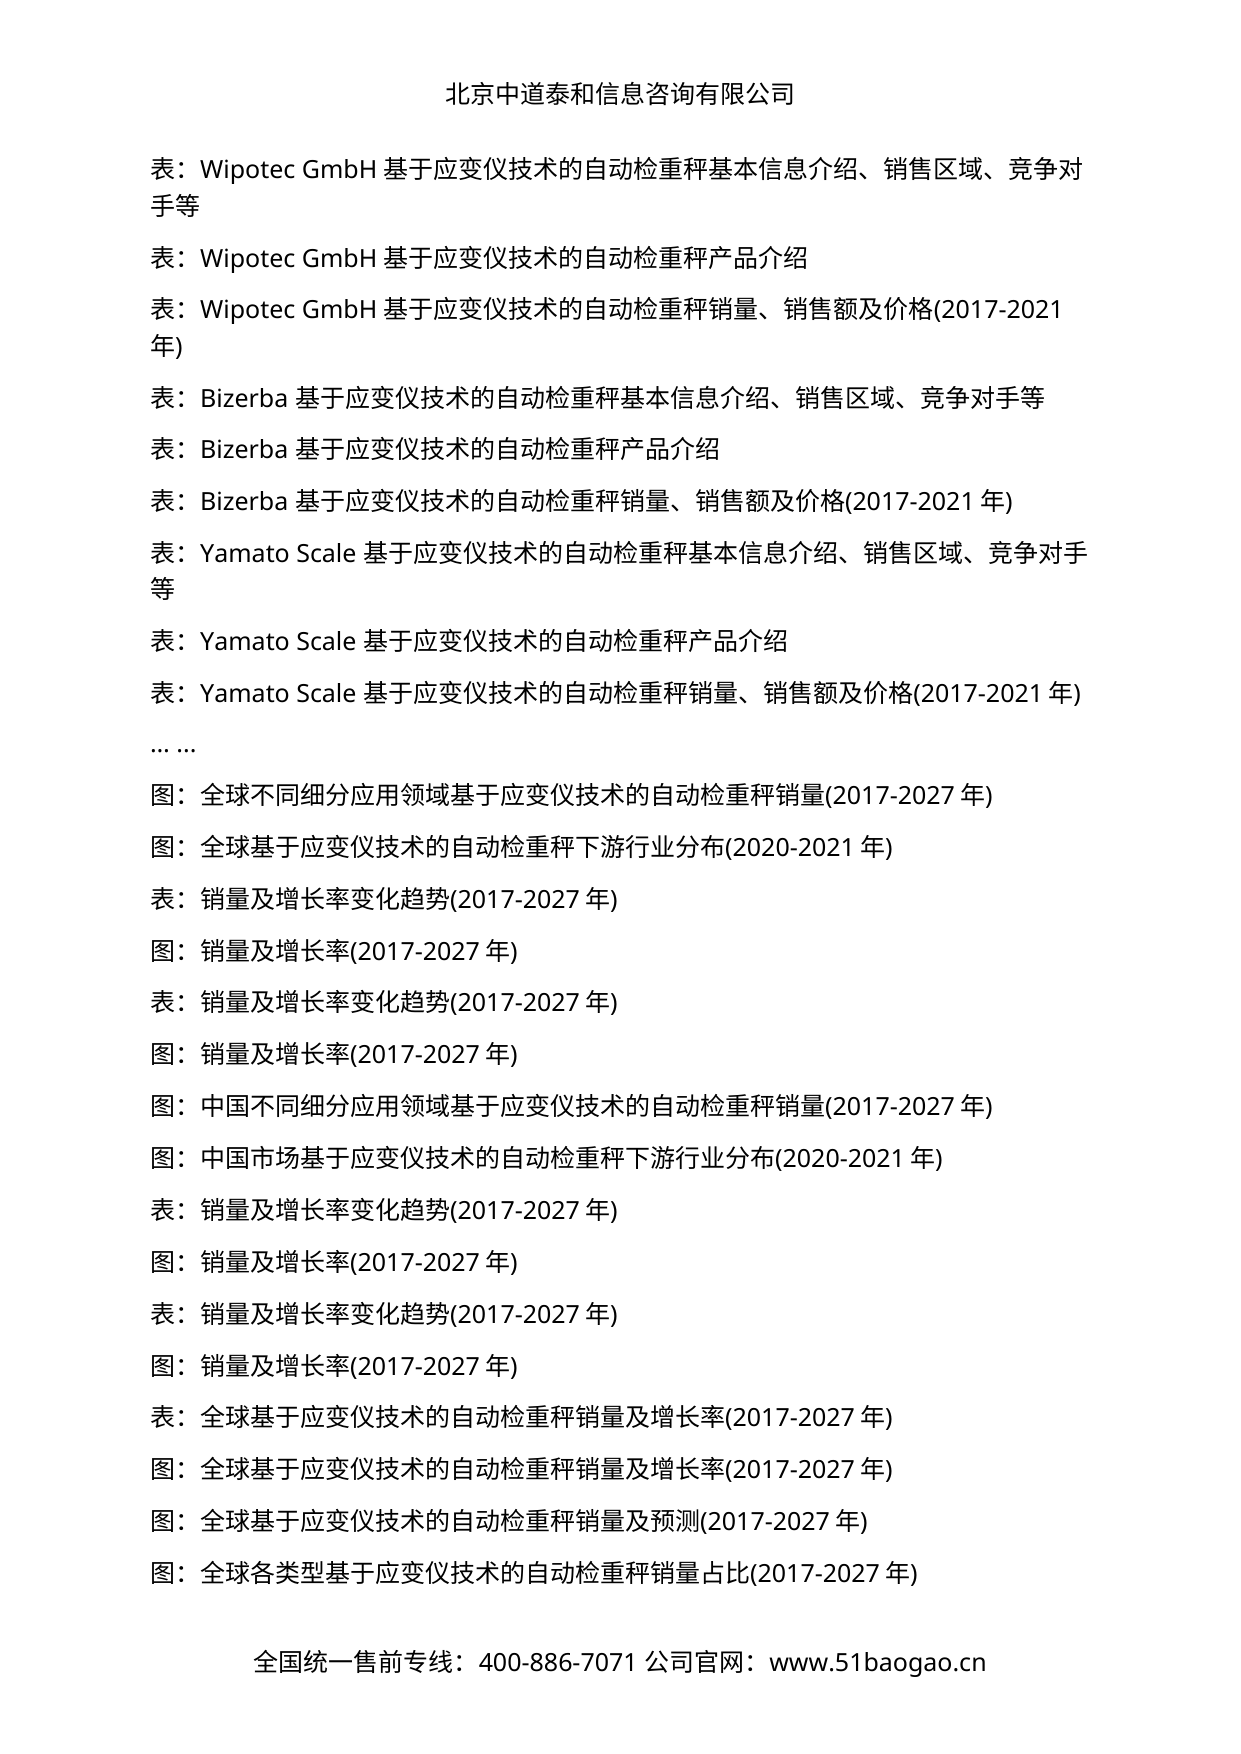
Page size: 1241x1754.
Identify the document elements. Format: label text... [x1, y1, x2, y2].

text 图：销量及增长率(2017-2027年) [150, 931, 1090, 967]
text 表：Yamato Scale 基于应变仪技术的自动检重秤销量、销售额及价格(2017-2021年) [150, 674, 1090, 710]
text 表：Wipotec GmbH 基于应变仪技术的自动检重秤基本信息介绍、销售区域、竞争对手等 [150, 150, 1090, 222]
text … ... [150, 726, 1090, 760]
text 表：Bizerba 基于应变仪技术的自动检重秤销量、销售额及价格(2017-2021年) [150, 482, 1090, 518]
text 表：Yamato Scale 基于应变仪技术的自动检重秤产品介绍 [150, 622, 1090, 658]
text 图：全球各类型基于应变仪技术的自动检重秤销量占比(2017-2027年) [150, 1553, 1090, 1590]
text 表：Bizerba 基于应变仪技术的自动检重秤基本信息介绍、销售区域、竞争对手等 [150, 378, 1090, 414]
text 图：全球不同细分应用领域基于应变仪技术的自动检重秤销量(2017-2027年) [150, 775, 1090, 812]
text 图：销量及增长率(2017-2027年) [150, 1242, 1090, 1278]
text 表：销量及增长率变化趋势(2017-2027年) [150, 879, 1090, 915]
text 图：全球基于应变仪技术的自动检重秤销量及预测(2017-2027年) [150, 1502, 1090, 1538]
text 表：全球基于应变仪技术的自动检重秤销量及增长率(2017-2027年) [150, 1398, 1090, 1434]
text 表：Yamato Scale 基于应变仪技术的自动检重秤基本信息介绍、销售区域、竞争对手等 [150, 534, 1090, 606]
text 表：销量及增长率变化趋势(2017-2027年) [150, 983, 1090, 1019]
text 图：中国市场基于应变仪技术的自动检重秤下游行业分布(2020-2021年) [150, 1138, 1090, 1175]
text 图：中国不同细分应用领域基于应变仪技术的自动检重秤销量(2017-2027年) [150, 1087, 1090, 1123]
text 表：销量及增长率变化趋势(2017-2027年) [150, 1190, 1090, 1227]
text 图：销量及增长率(2017-2027年) [150, 1346, 1090, 1382]
text 表：Wipotec GmbH 基于应变仪技术的自动检重秤销量、销售额及价格(2017-2021年) [150, 290, 1090, 362]
text 图：销量及增长率(2017-2027年) [150, 1035, 1090, 1071]
text 表：Bizerba 基于应变仪技术的自动检重秤产品介绍 [150, 430, 1090, 466]
text 图：全球基于应变仪技术的自动检重秤下游行业分布(2020-2021年) [150, 827, 1090, 863]
text 表：Wipotec GmbH 基于应变仪技术的自动检重秤产品介绍 [150, 238, 1090, 274]
text 图：全球基于应变仪技术的自动检重秤销量及增长率(2017-2027年) [150, 1450, 1090, 1486]
text 表：销量及增长率变化趋势(2017-2027年) [150, 1294, 1090, 1330]
